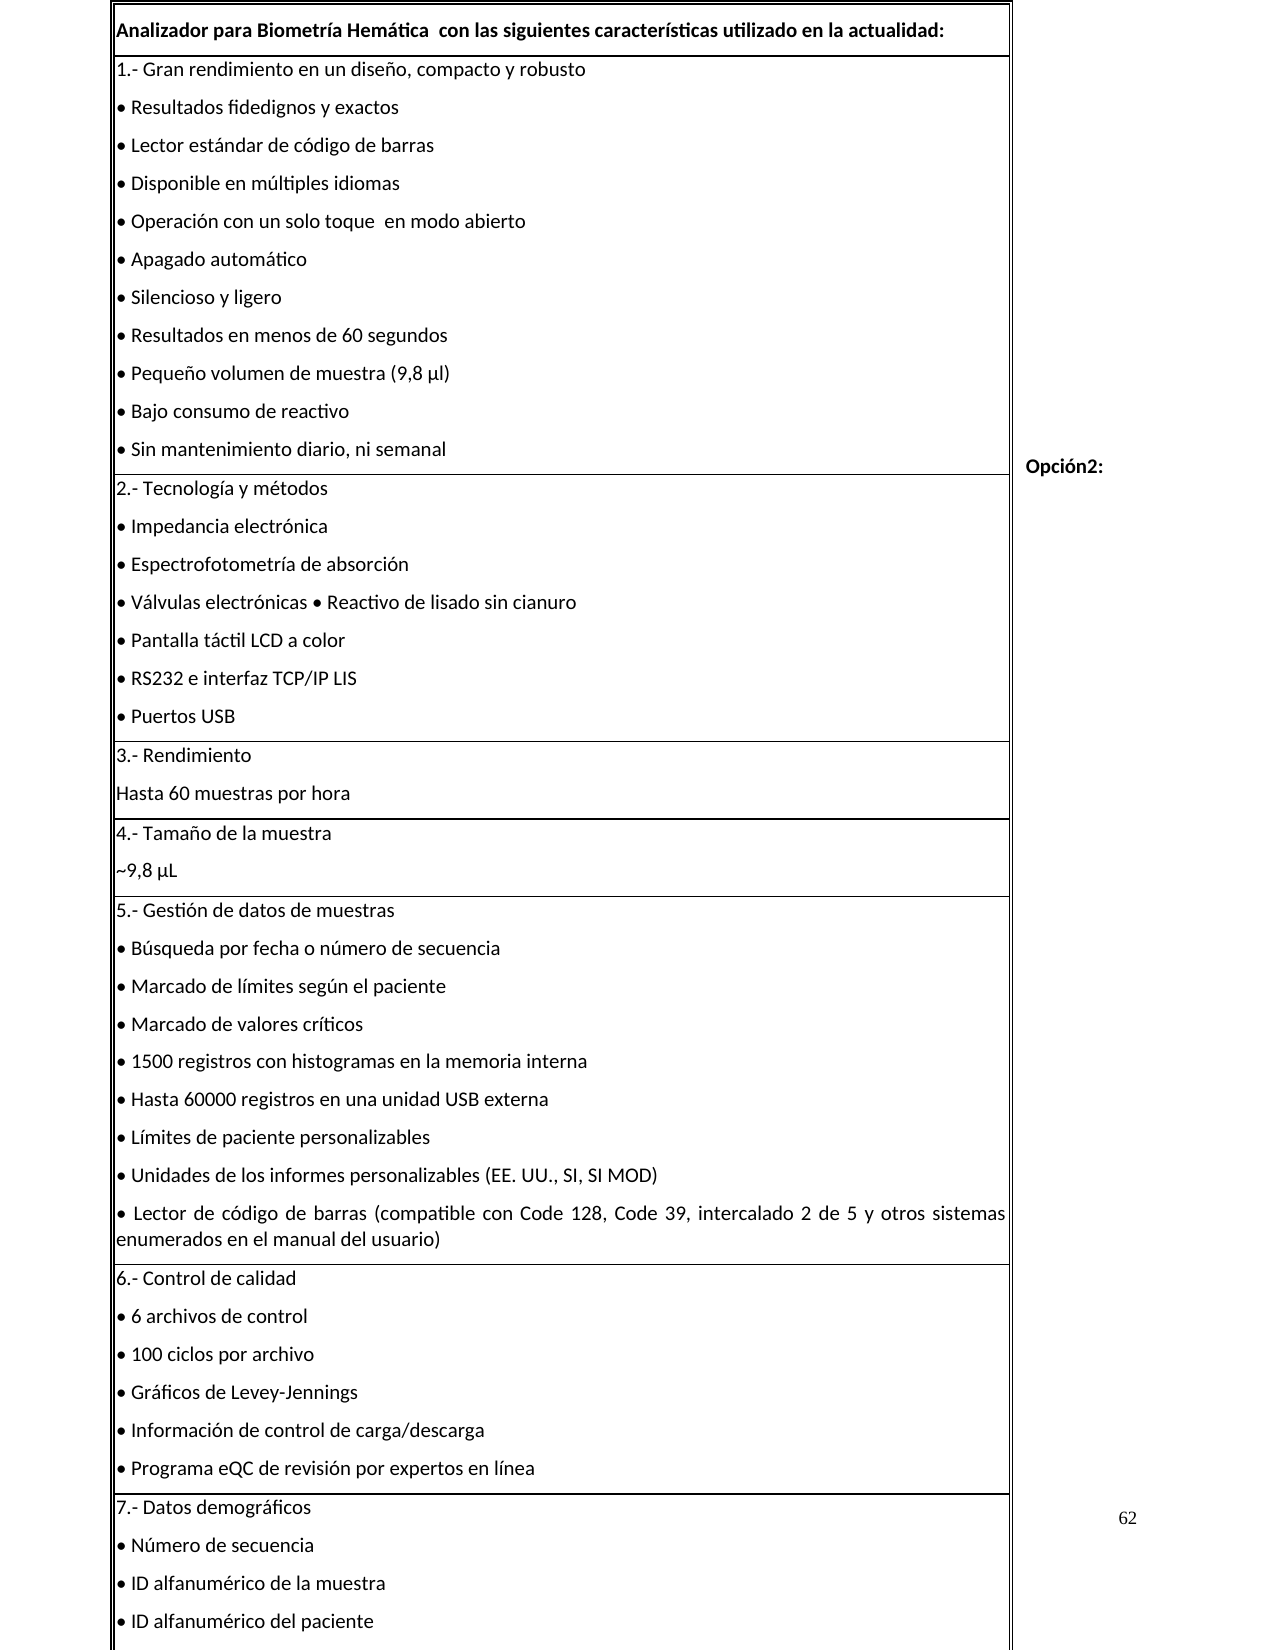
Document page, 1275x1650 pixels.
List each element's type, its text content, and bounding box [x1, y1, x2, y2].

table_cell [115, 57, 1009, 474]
text Opción2: [1013, 453, 1137, 478]
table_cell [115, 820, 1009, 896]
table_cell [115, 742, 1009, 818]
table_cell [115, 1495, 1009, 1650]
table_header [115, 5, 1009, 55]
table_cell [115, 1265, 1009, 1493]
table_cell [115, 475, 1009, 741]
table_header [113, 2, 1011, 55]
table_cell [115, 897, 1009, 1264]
